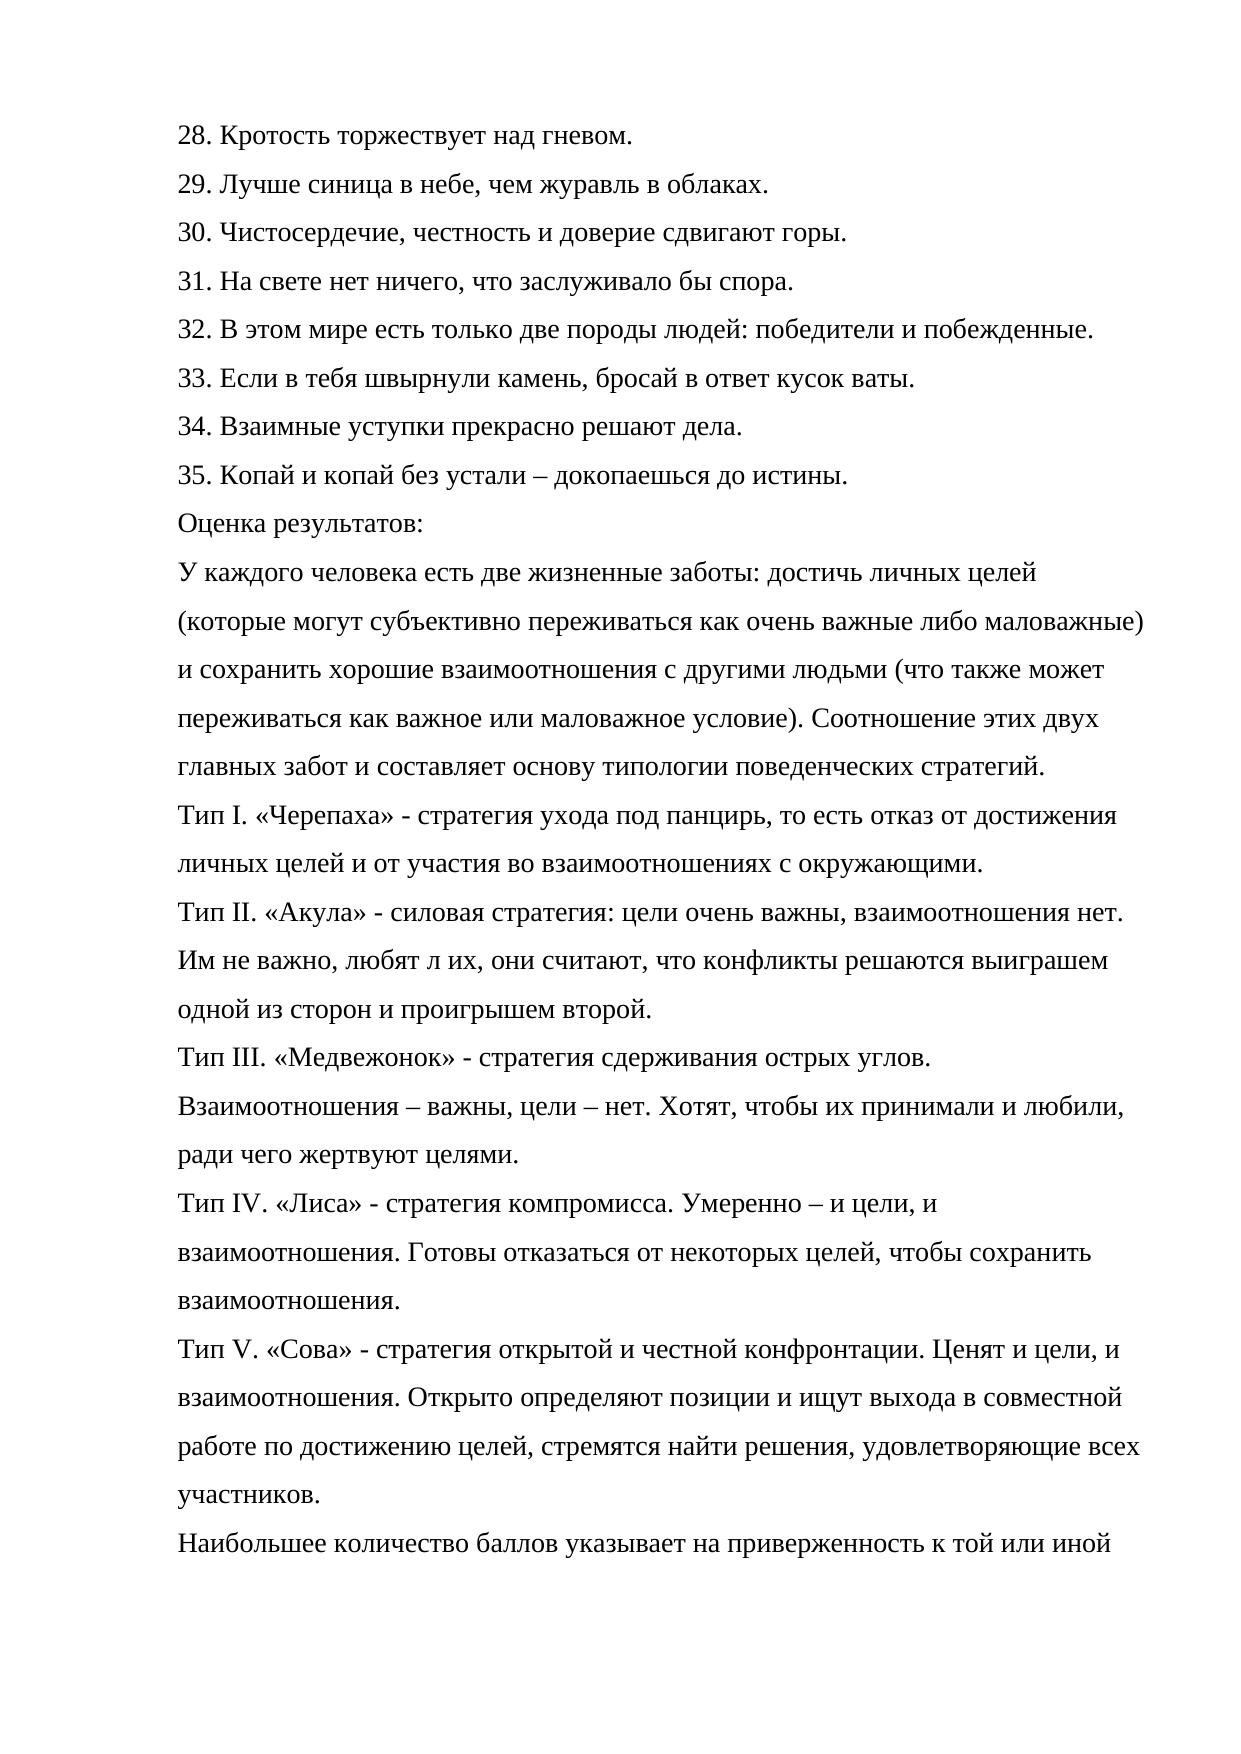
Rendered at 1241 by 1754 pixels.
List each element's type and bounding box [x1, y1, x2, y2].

text [177, 118, 1152, 1558]
